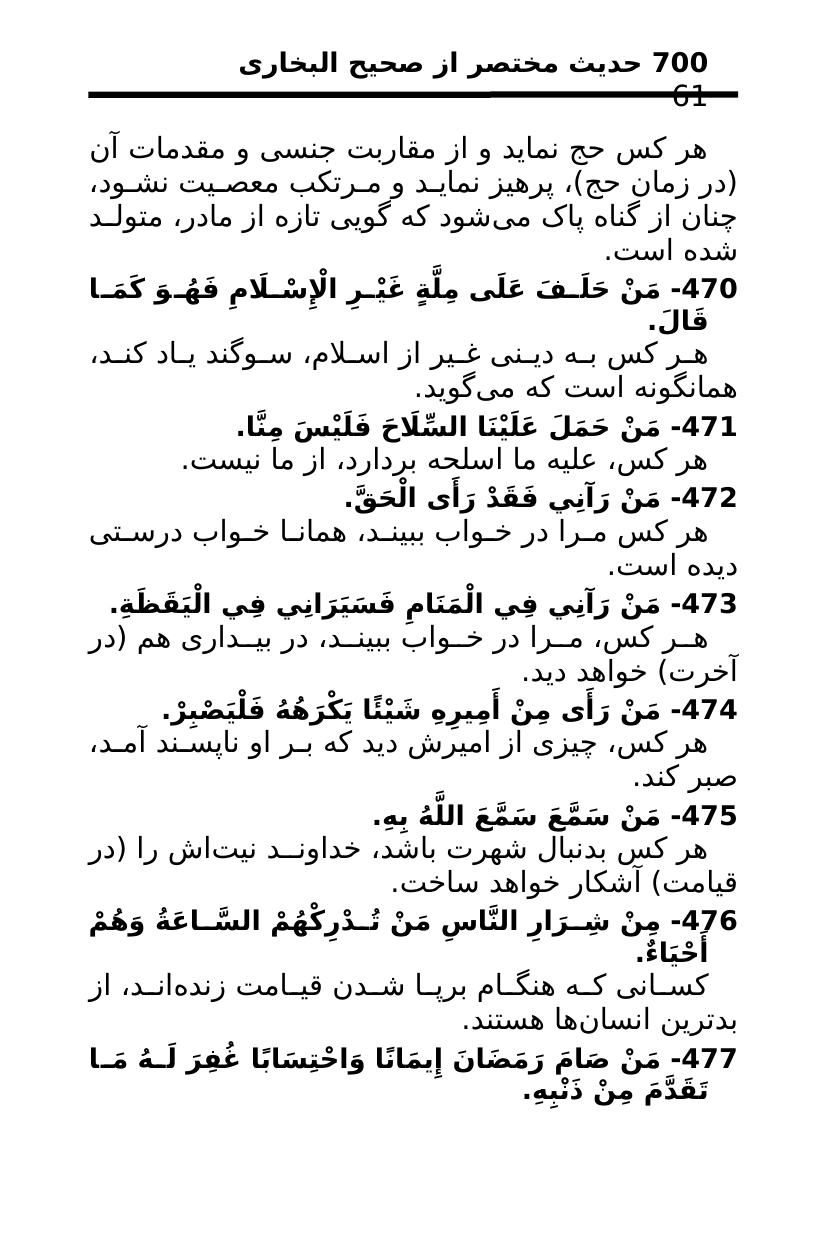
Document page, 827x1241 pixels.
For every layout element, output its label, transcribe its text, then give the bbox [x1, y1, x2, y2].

text هر کس مرا در خواب ببیند، همانا خواب درستی دیده است. [89, 514, 738, 582]
text هر کس حج نماید و از مقاربت جنسی و مقدمات آن (در زمان حج)، پرهیز نماید و مرتکب معصیت نشود، چنان از گناه پاک می‌شود که گویی تازه از مادر، متولد شده است. [89, 132, 738, 267]
text 470- مَنْ حَلَفَ عَلَى مِلَّةٍ غَيْرِ الْإِسْلَامِ فَهُوَ كَمَا قَالَ. [89, 274, 738, 337]
text هر کس به دینی غیر از اسلام، سوگند یاد کند، همانگونه است که می‌گوید. [89, 337, 738, 405]
text 472- مَنْ رَآنِي فَقَدْ رَأَى الْحَقَّ. [89, 483, 738, 514]
text 477- مَنْ صَامَ رَمَضَانَ إِيمَانًا وَاحْتِسَابًا غُفِرَ لَهُ مَا تَقَدَّمَ مِنْ ذَنْبِهِ. [89, 1043, 738, 1106]
text هر کس، علیه ما اسلحه بردارد، از ما نیست. [89, 442, 738, 476]
text 473- مَنْ رَآنِي فِي الْمَنَامِ فَسَيَرَانِي فِي الْيَقَظَةِ. [89, 588, 738, 620]
text 474- مَنْ رَأَى مِنْ أَمِيرِهِ شَيْئًا يَكْرَهُهُ فَلْيَصْبِرْ. [89, 694, 738, 726]
text 475- مَنْ سَمَّعَ سَمَّعَ اللَّهُ بِهِ. [89, 800, 738, 831]
text 471- مَنْ حَمَلَ عَلَيْنَا السِّلَاحَ فَلَيْسَ مِنَّا. [89, 411, 738, 442]
text کسانی که هنگام برپا شدن قیامت زنده‌اند، از بدترین انسان‌ها هستند. [89, 969, 738, 1037]
text هر کس بدنبال شهرت باشد، خداوند نیت‌اش را (در قیامت) آشکار خواهد ساخت. [89, 831, 738, 899]
text هر کس، مرا در خواب ببیند، در بیداری هم (در آخرت) خواهد دید. [89, 620, 738, 688]
text هر کس، چیزی از امیرش دید که بر او ناپسند آمد، صبر کند. [89, 726, 738, 794]
text 476- مِنْ شِرَارِ النَّاسِ مَنْ تُدْرِكْهُمْ السَّاعَةُ وَهُمْ أَحْيَاءٌ. [89, 906, 738, 969]
